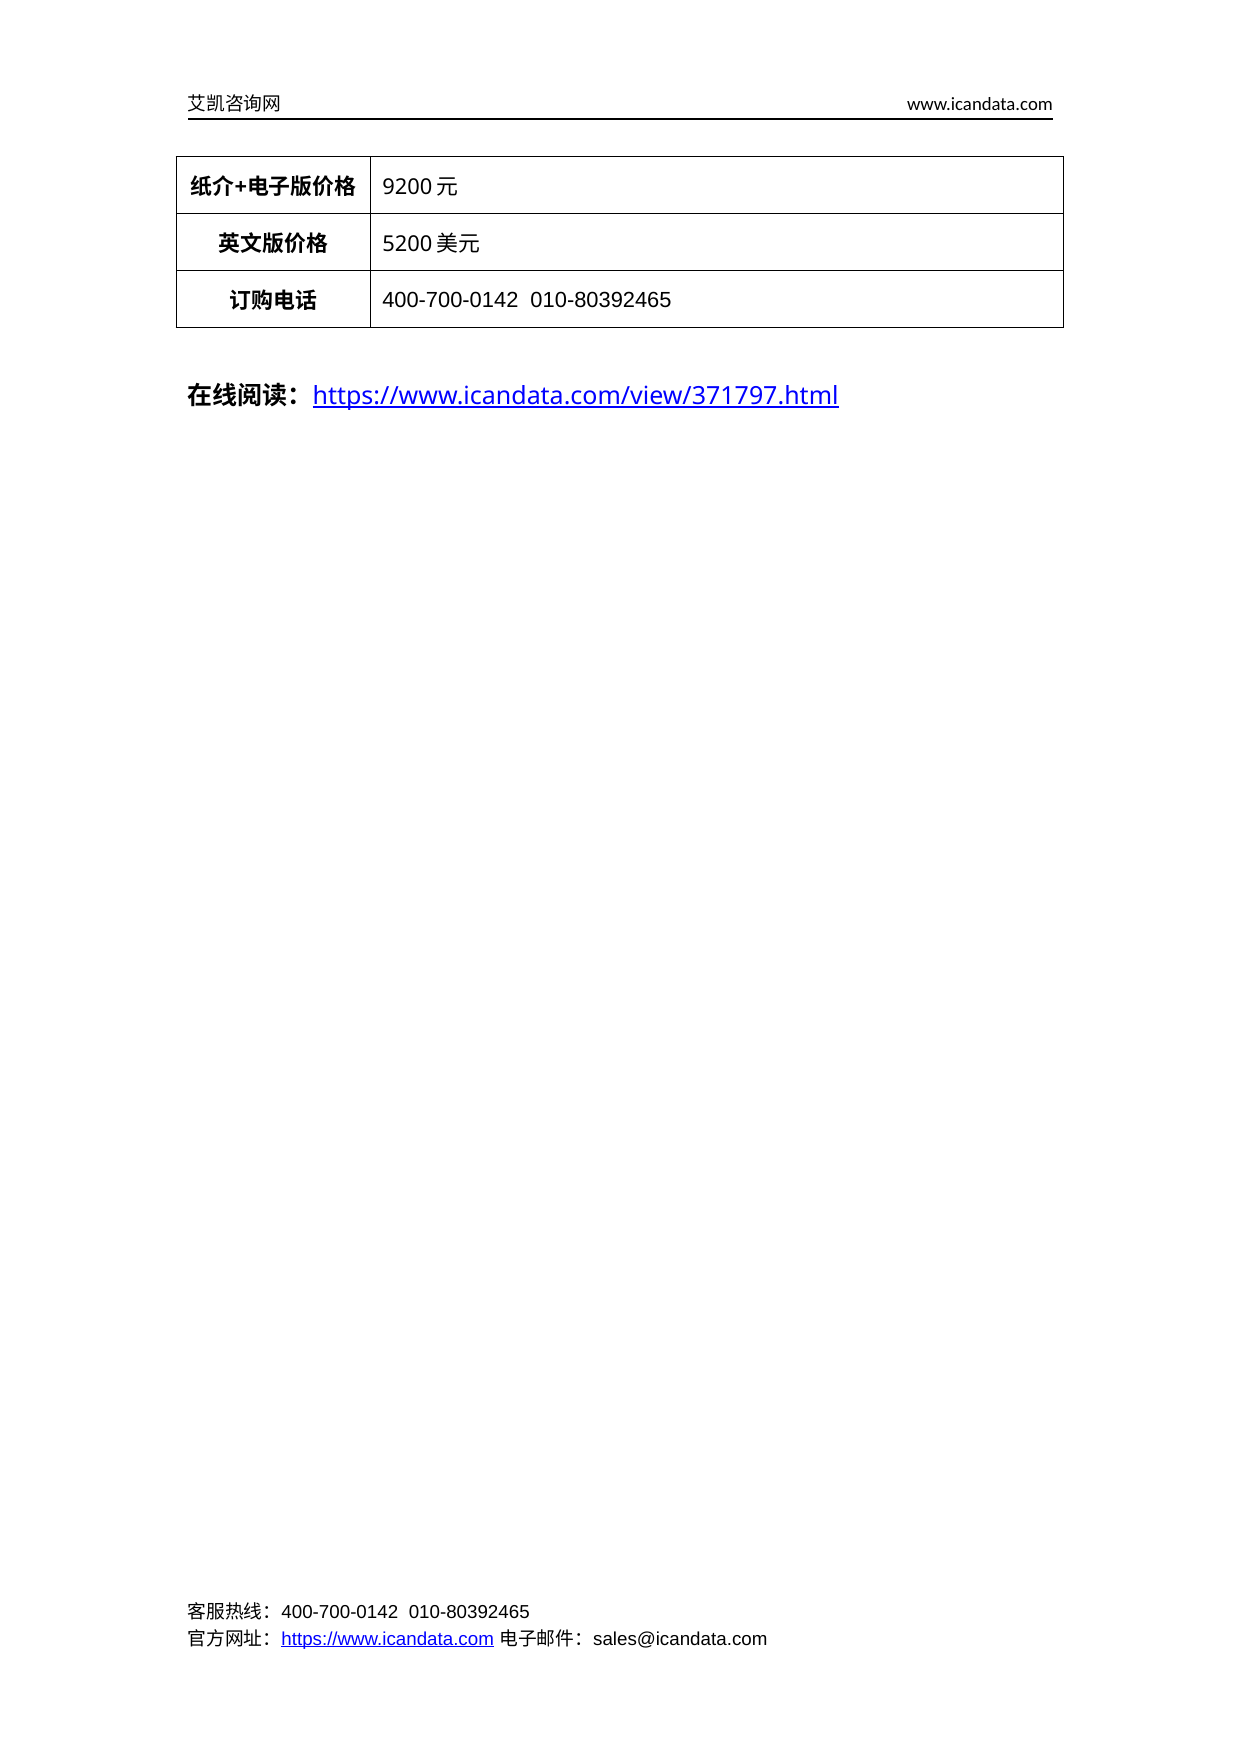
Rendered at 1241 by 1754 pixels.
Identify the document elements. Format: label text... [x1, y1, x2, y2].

table_cell 英文版价格 [177, 214, 370, 270]
table_cell 5200美元 [371, 214, 1063, 270]
table_cell 纸介+电子版价格 [177, 157, 370, 213]
table_cell 400-700-0142 010-80392465 [371, 271, 1063, 327]
table_cell 订购电话 [177, 271, 370, 327]
text 在线阅读：https://www.icandata.com/view/371797.html [187, 361, 1053, 426]
table_cell 9200元 [371, 157, 1063, 213]
